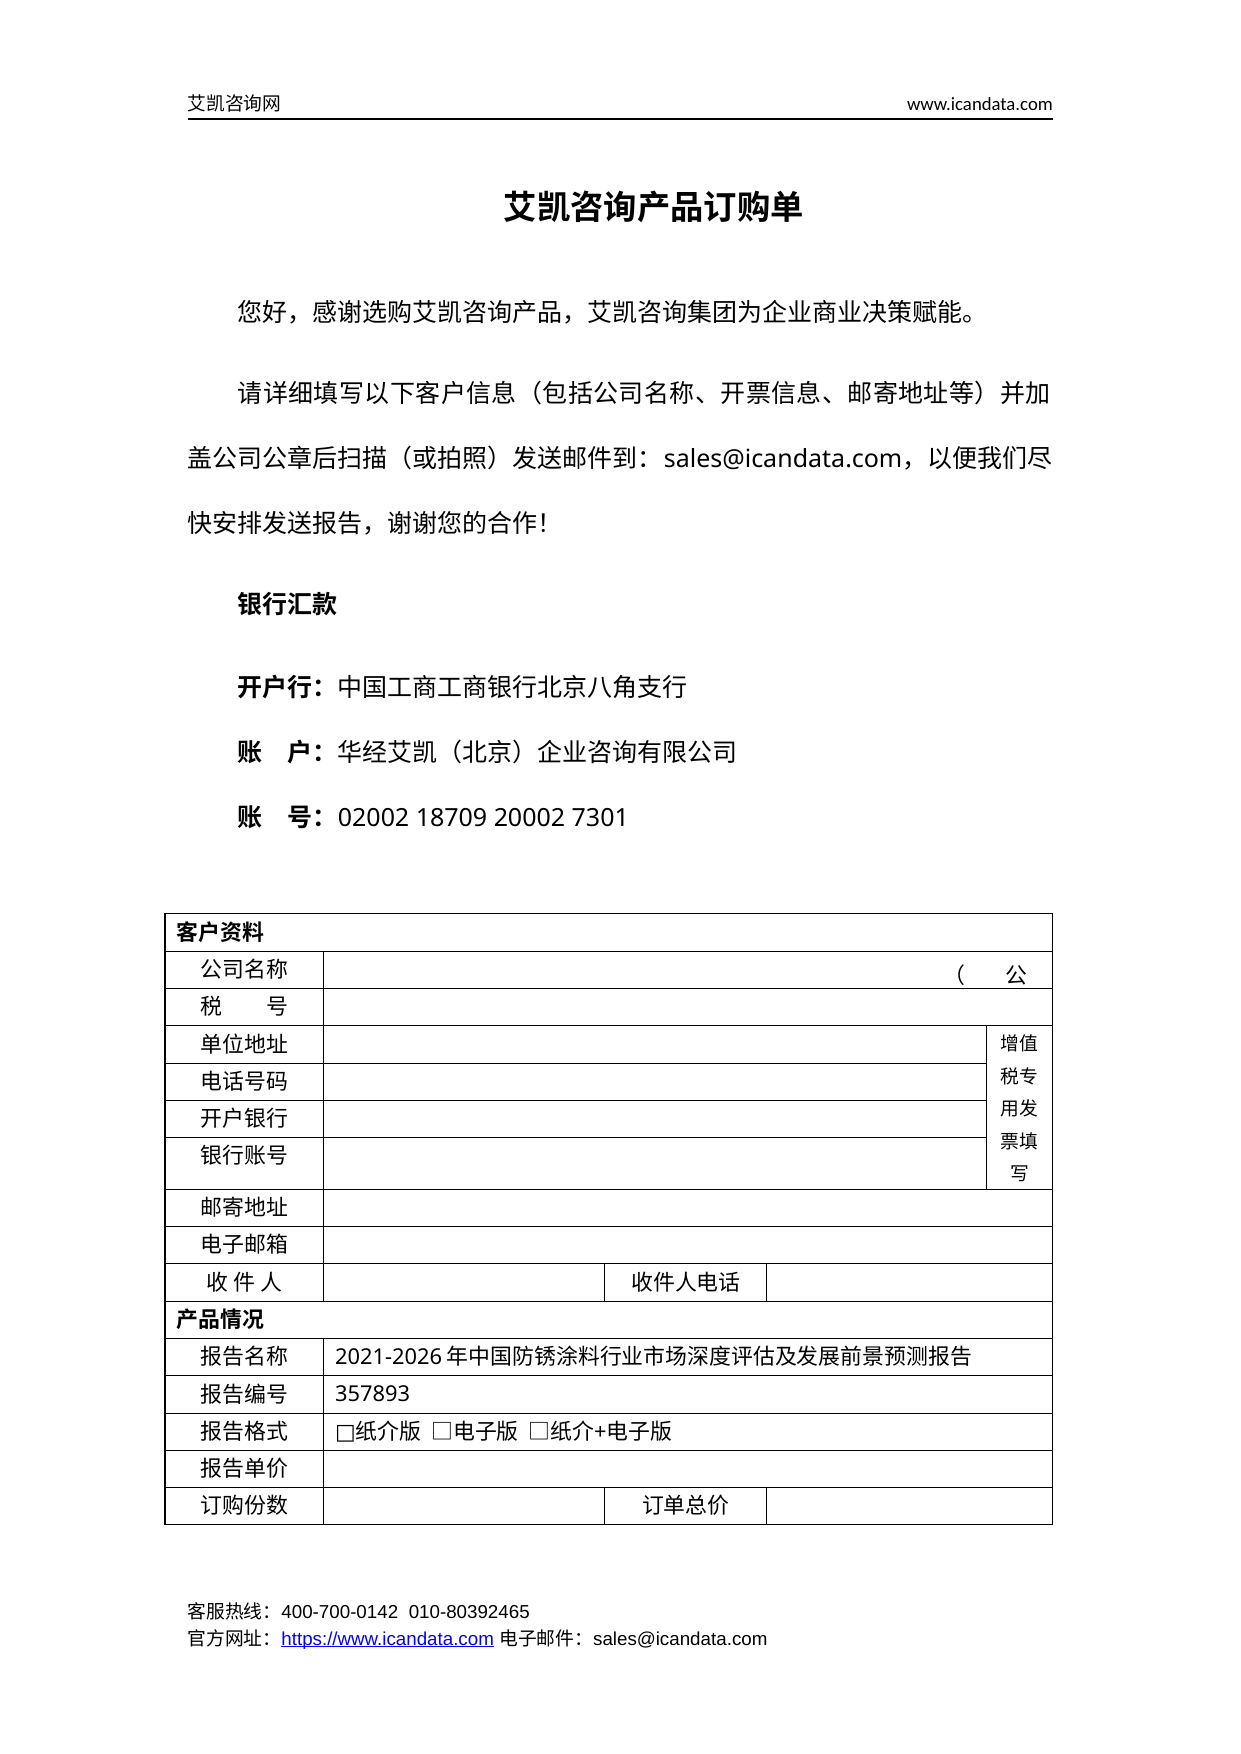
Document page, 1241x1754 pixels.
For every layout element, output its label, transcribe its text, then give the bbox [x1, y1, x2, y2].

table_cell 税 号 [166, 989, 323, 1025]
table_cell 订购份数 [166, 1488, 323, 1524]
table_cell [324, 1101, 986, 1137]
table_cell [767, 1488, 1052, 1524]
table_cell [324, 1138, 986, 1189]
table_cell [324, 989, 1052, 1025]
table_cell 收 件 人 [166, 1264, 323, 1301]
table_cell 电子邮箱 [166, 1227, 323, 1263]
table_cell [324, 1026, 986, 1062]
table_cell 报告编号 [166, 1376, 323, 1412]
table_cell 增值税专用发票填写 [987, 1026, 1052, 1189]
table_cell 2021-2026年中国防锈涂料行业市场深度评估及发展前景预测报告 [324, 1339, 1052, 1375]
table_cell 公司名称 [166, 952, 323, 988]
table_cell [324, 1264, 604, 1301]
table_cell 订单总价 [605, 1488, 766, 1524]
table_cell [324, 952, 1052, 988]
table_header 客户资料 [166, 914, 1052, 951]
table_cell 邮寄地址 [166, 1190, 323, 1226]
table_cell 电话号码 [166, 1064, 323, 1100]
table_cell 报告单价 [166, 1451, 323, 1487]
table_cell 单位地址 [166, 1026, 323, 1062]
text 请详细填写以下客户信息（包括公司名称、开票信息、邮寄地址等）并加盖公司公章后扫描（或拍照）发送邮件到：sales@icandata.com，以便我们尽快安排发送报告，谢谢您的合作！ [187, 359, 1053, 554]
table_cell [324, 1190, 1052, 1226]
table_cell 银行账号 [166, 1138, 323, 1189]
text 开户行：中国工商工商银行北京八角支行 [187, 653, 1053, 718]
table_cell □纸介版 □电子版 □纸介+电子版 [324, 1414, 1052, 1450]
text 银行汇款 [187, 570, 1053, 635]
text 艾凯咨询产品订购单 [187, 172, 1053, 237]
text 账 户：华经艾凯（北京）企业咨询有限公司 [187, 718, 1053, 783]
table_cell [324, 1451, 1052, 1487]
table_cell 收件人电话 [605, 1264, 766, 1301]
table_cell 357893 [324, 1376, 1052, 1412]
table_cell [324, 1064, 986, 1100]
text 您好，感谢选购艾凯咨询产品，艾凯咨询集团为企业商业决策赋能。 [187, 278, 1053, 343]
table_cell 报告格式 [166, 1414, 323, 1450]
table_cell [324, 1488, 604, 1524]
table_cell [767, 1264, 1052, 1301]
table_cell 产品情况 [166, 1302, 1052, 1338]
table_cell [324, 1227, 1052, 1263]
text 账 号：02002 18709 20002 7301 [187, 783, 1053, 848]
table_cell 报告名称 [166, 1339, 323, 1375]
table_cell 开户银行 [166, 1101, 323, 1137]
